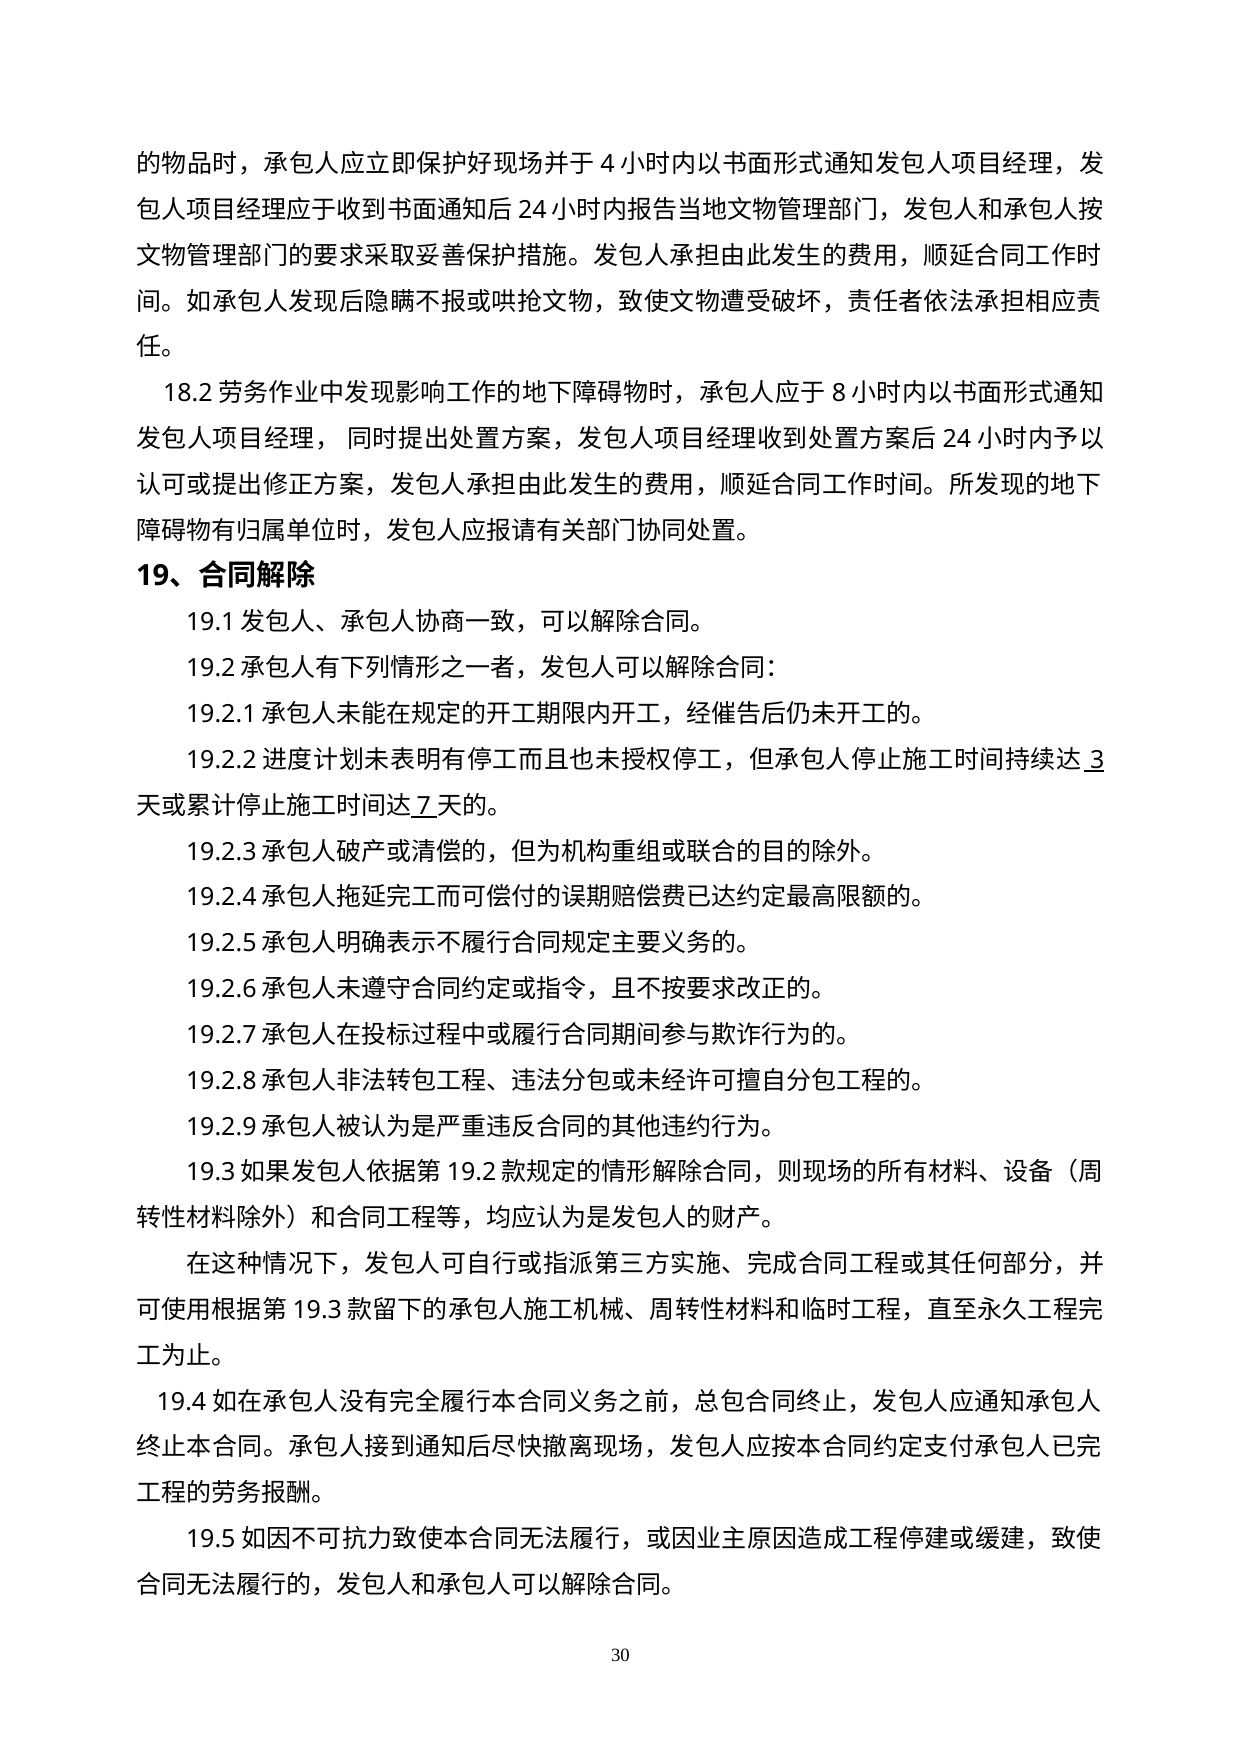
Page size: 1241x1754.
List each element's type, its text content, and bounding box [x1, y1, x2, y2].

text 19、合同解除 [136, 548, 1104, 594]
text 19.2.1承包人未能在规定的开工期限内开工，经催告后仍未开工的。 [136, 686, 1104, 732]
text 在这种情况下，发包人可自行或指派第三方实施、完成合同工程或其任何部分，并可使用根据第19.3款留下的承包人施工机械、周转性材料和临时工程，直至永久工程完工为止。 [136, 1236, 1104, 1373]
text 19.2.3承包人破产或清偿的，但为机构重组或联合的目的除外。 [136, 823, 1104, 869]
text 19.5如因不可抗力致使本合同无法履行，或因业主原因造成工程停建或缓建，致使合同无法履行的，发包人和承包人可以解除合同。 [136, 1511, 1104, 1602]
text 19.1发包人、承包人协商一致，可以解除合同。 [136, 594, 1104, 640]
text 19.2.5承包人明确表示不履行合同规定主要义务的。 [136, 915, 1104, 961]
text 19.3如果发包人依据第19.2款规定的情形解除合同，则现场的所有材料、设备（周转性材料除外）和合同工程等，均应认为是发包人的财产。 [136, 1144, 1104, 1236]
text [136, 136, 1104, 365]
text 19.2.6承包人未遵守合同约定或指令，且不按要求改正的。 [136, 961, 1104, 1007]
text 19.2承包人有下列情形之一者，发包人可以解除合同： [136, 640, 1104, 686]
text 19.2.4承包人拖延完工而可偿付的误期赔偿费已达约定最高限额的。 [136, 869, 1104, 915]
text 19.2.7承包人在投标过程中或履行合同期间参与欺诈行为的。 [136, 1007, 1104, 1052]
text 18.2劳务作业中发现影响工作的地下障碍物时，承包人应于8小时内以书面形式通知发包人项目经理， 同时提出处置方案，发包人项目经理收到处置方案后24小时内予以认可或提出修正方案，发包人承担由此发生的费用，顺延合同工作时间。所发现的地下障碍物有归属单位时，发包人应报请有关部门协同处置。 [136, 365, 1104, 548]
text 19.2.8承包人非法转包工程、违法分包或未经许可擅自分包工程的。 [136, 1052, 1104, 1098]
text 19.4如在承包人没有完全履行本合同义务之前，总包合同终止，发包人应通知承包人终止本合同。承包人接到通知后尽快撤离现场，发包人应按本合同约定支付承包人已完工程的劳务报酬。 [136, 1373, 1104, 1511]
text 19.2.9承包人被认为是严重违反合同的其他违约行为。 [136, 1098, 1104, 1144]
text 19.2.2进度计划未表明有停工而且也未授权停工，但承包人停止施工时间持续达 3 天或累计停止施工时间达 7 天的。 [136, 732, 1104, 823]
